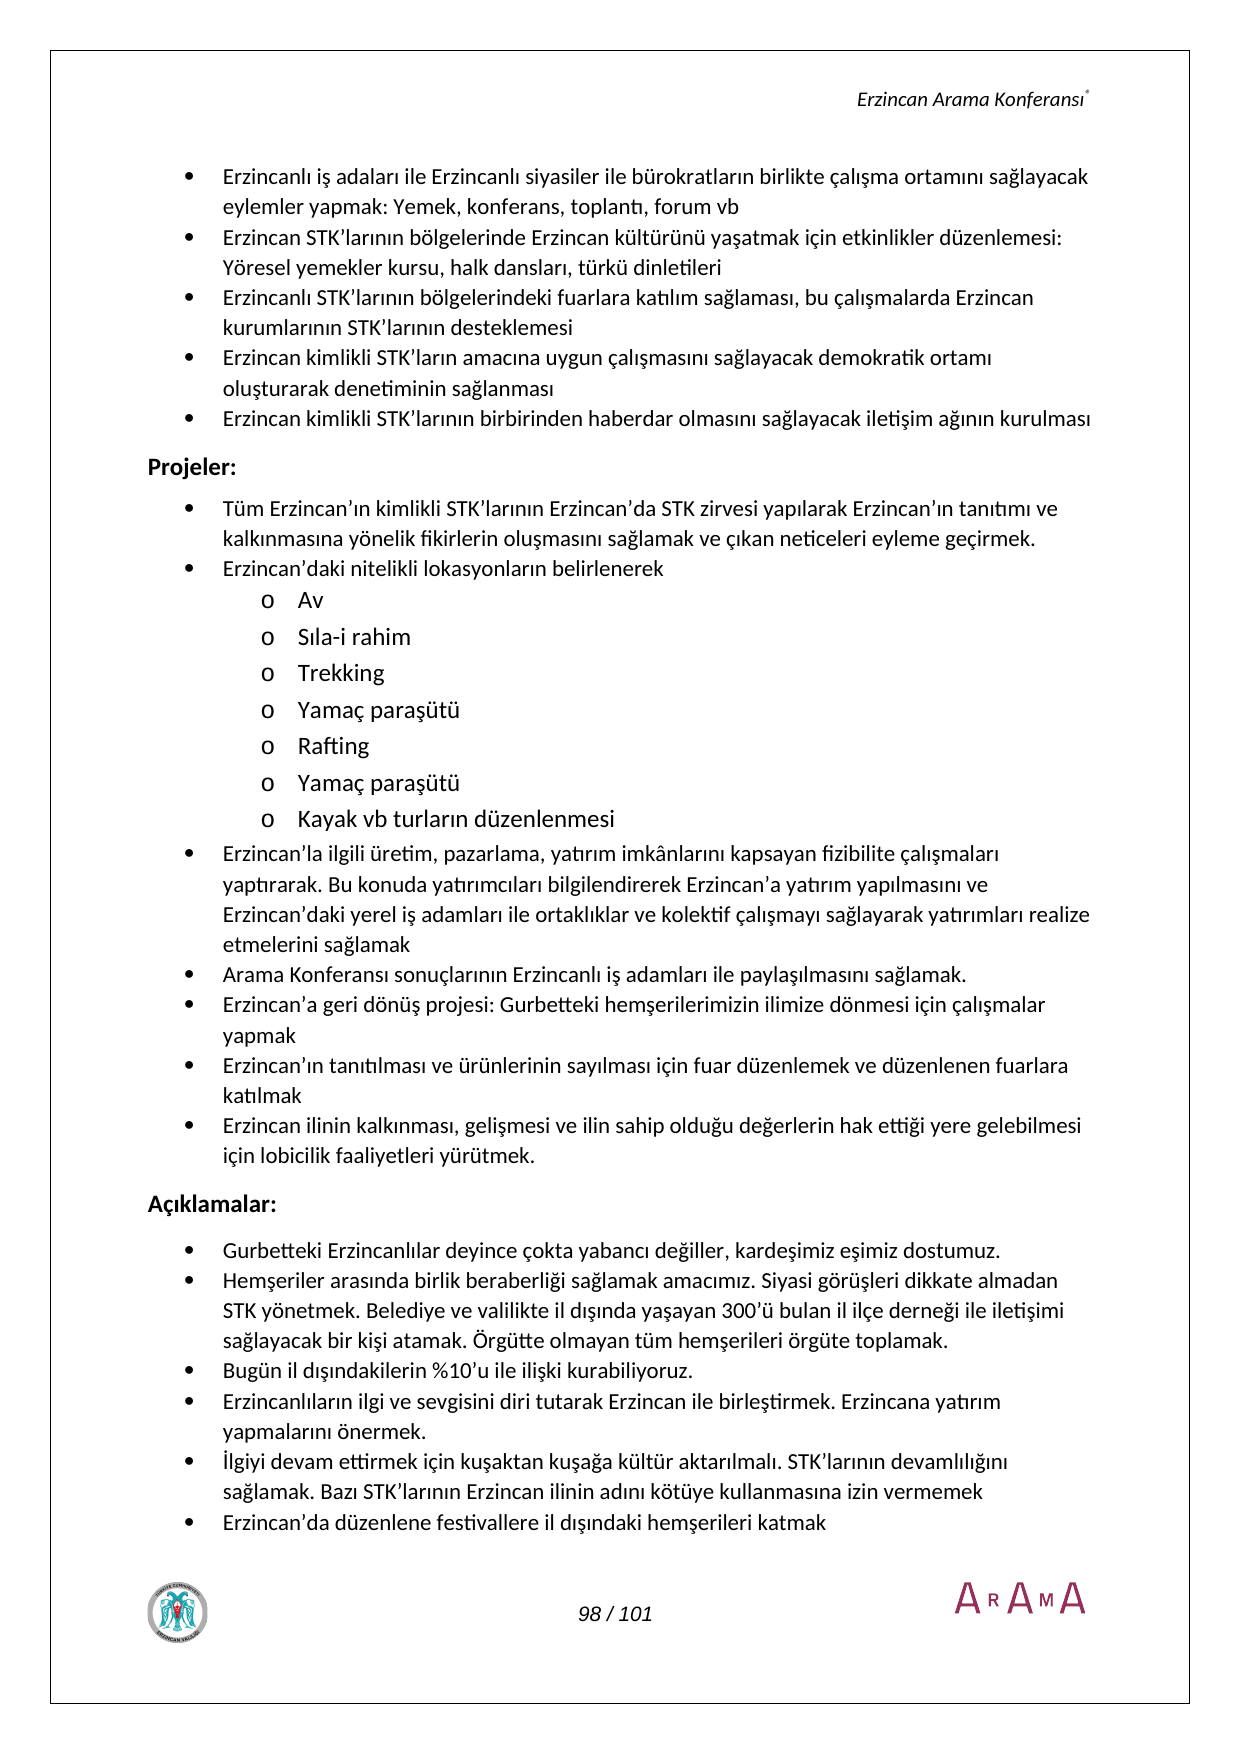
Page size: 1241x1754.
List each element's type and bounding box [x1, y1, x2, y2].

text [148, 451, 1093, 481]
picture [953, 1582, 1086, 1614]
picture [147, 1582, 208, 1643]
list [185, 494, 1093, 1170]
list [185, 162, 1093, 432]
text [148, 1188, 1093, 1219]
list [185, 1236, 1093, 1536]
